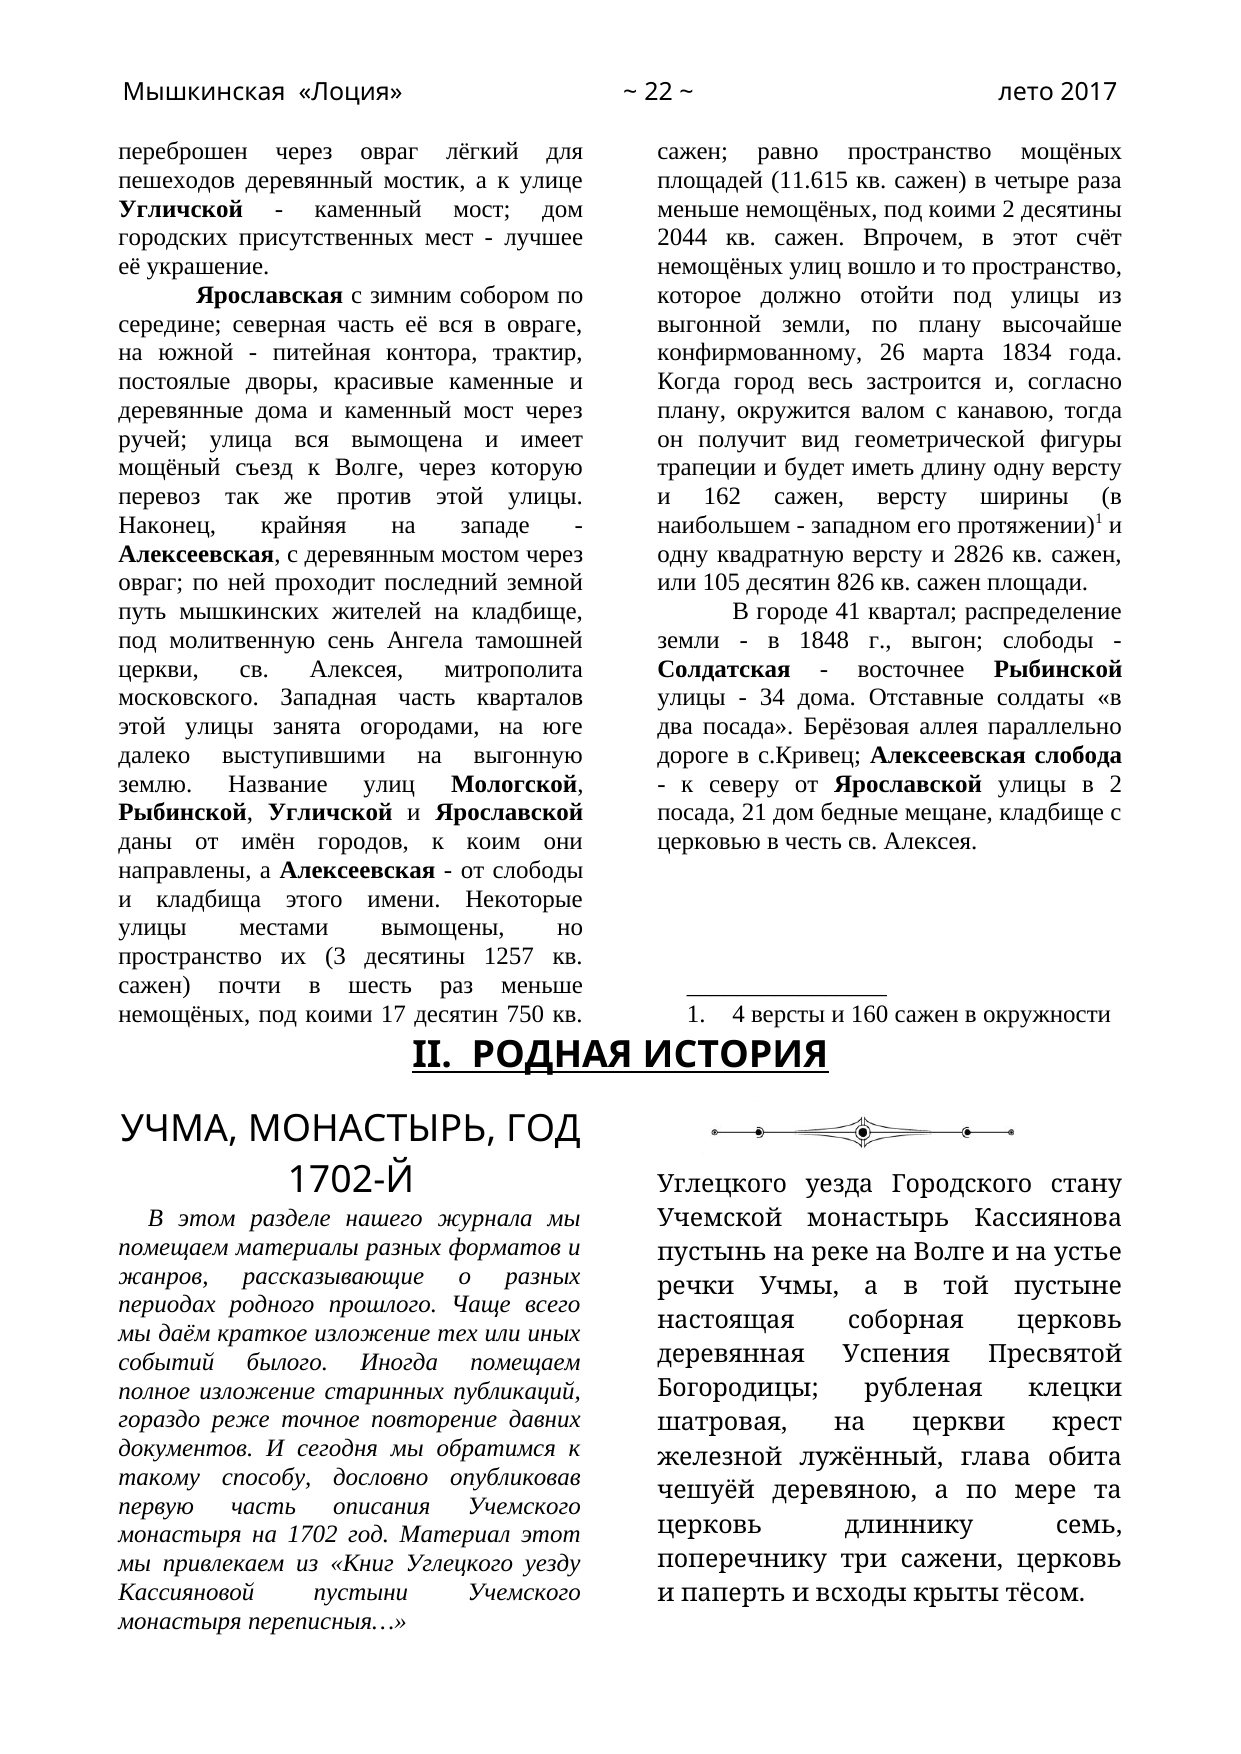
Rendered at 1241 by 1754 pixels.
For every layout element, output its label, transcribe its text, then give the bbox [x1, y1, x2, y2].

text В этом разделе нашего журнала мы помещаем материалы разных форматов и жанров, рассказывающие о разных периодах родного прошлого. Чаще всего мы даём краткое изложение тех или иных событий былого. Иногда помещаем полное изложение старинных публикаций, гораздо реже точное повторение давних документов. И сегодня мы обратимся к такому способу, дословно опубликовав первую часть описания Учемского монастыря на 1702 год. Материал этот мы привлекаем из «Книг Углецкого уезду Кассияновой пустыни Учемского монастыря переписныя…» [118, 1203, 583, 1634]
text II. РОДНАЯ ИСТОРИЯ [118, 1027, 1122, 1078]
text Ярославская с зимним собором по середине; северная часть её вся в овраге, на южной - питейная контора, трактир, постоялые дворы, красивые каменные и деревянные дома и каменный мост через ручей; улица вся вымощена и имеет мощёный съезд к Волге, через которую перевоз так же против этой улицы. Наконец, крайняя на западе - Алексеевская, с деревянным мостом через овраг; по ней проходит последний земной путь мышкинских жителей на кладбище, под молитвенную сень Ангела тамошней церкви, св. Алексея, митрополита московского. Западная часть кварталов этой улицы занята огородами, на юге далеко выступившими на выгонную землю. Название улиц Мологской, Рыбинской, Угличской и Ярославской даны от имён городов, к коим они направлены, а Алексеевская - от слободы и кладбища этого имени. Некоторые улицы местами вымощены, но пространство их (3 десятины 1257 кв. сажен) почти в шесть раз меньше немощёных, под коими 17 десятин 750 кв. сажен; равно пространство мощёных площадей (11.615 кв. сажен) в четыре раза меньше немощёных, под коими 2 десятины 2044 кв. сажен. Впрочем, в этот счёт немощёных улиц вошло и то пространство, которое должно отойти под улицы из выгонной земли, по плану высочайше конфирмованному, 26 марта 1834 года. Когда город весь застроится и, согласно плану, окружится валом с канавою, тогда он получит вид геометрической фигуры трапеции и будет иметь длину одну версту и 162 сажен, версту ширины (в наибольшем - западном его протяжении)1 и одну квадратную версту и 2826 кв. сажен, или 105 десятин 826 кв. сажен площади. [657, 136, 1122, 596]
picture [701, 1101, 1029, 1166]
text Ярославская с зимним собором по середине; северная часть её вся в овраге, на южной - питейная контора, трактир, постоялые дворы, красивые каменные и деревянные дома и каменный мост через ручей; улица вся вымощена и имеет мощёный съезд к Волге, через которую перевоз так же против этой улицы. Наконец, крайняя на западе - Алексеевская, с деревянным мостом через овраг; по ней проходит последний земной путь мышкинских жителей на кладбище, под молитвенную сень Ангела тамошней церкви, св. Алексея, митрополита московского. Западная часть кварталов этой улицы занята огородами, на юге далеко выступившими на выгонную землю. Название улиц Мологской, Рыбинской, Угличской и Ярославской даны от имён городов, к коим они направлены, а Алексеевская - от слободы и кладбища этого имени. Некоторые улицы местами вымощены, но пространство их (3 десятины 1257 кв. сажен) почти в шесть раз меньше немощёных, под коими 17 десятин 750 кв. сажен; равно пространство мощёных площадей (11.615 кв. сажен) в четыре раза меньше немощёных, под коими 2 десятины 2044 кв. сажен. Впрочем, в этот счёт немощёных улиц вошло и то пространство, которое должно отойти под улицы из выгонной земли, по плану высочайше конфирмованному, 26 марта 1834 года. Когда город весь застроится и, согласно плану, окружится валом с канавою, тогда он получит вид геометрической фигуры трапеции и будет иметь длину одну версту и 162 сажен, версту ширины (в наибольшем - западном его протяжении)1 и одну квадратную версту и 2826 кв. сажен, или 105 десятин 826 кв. сажен площади. [118, 280, 583, 1027]
list 4 версты и 160 сажен в окружности [657, 999, 1122, 1027]
text ________________ [657, 970, 1122, 999]
text УЧМА, МОНАСТЫРЬ, ГОД 1702-Й [118, 1101, 583, 1203]
text Углецкого уезда Городского стану Учемской монастырь Кассиянова пустынь на реке на Волге и на устье речки Учмы, а в той пустыне настоящая соборная церковь деревянная Успения Пресвятой Богородицы; рубленая клецки шатровая, на церкви крест железной лужённый, глава обита чешуёй деревяною, а по мере та церковь длиннику семь, поперечнику три сажени, церковь и паперть и всходы крыты тёсом. [657, 1166, 1122, 1608]
text В городе 41 квартал; распределение земли - в ., выгон; слободы - Солдатская - восточнее Рыбинской улицы - 34 дома. Отставные солдаты «в два посада». Берёзовая аллея параллельно дороге в с.Кривец; Алексеевская слобода - к северу от Ярославской улицы в 2 посада, 21 дом бедные мещане, кладбище с церковью в честь св. Алексея. [657, 596, 1122, 855]
